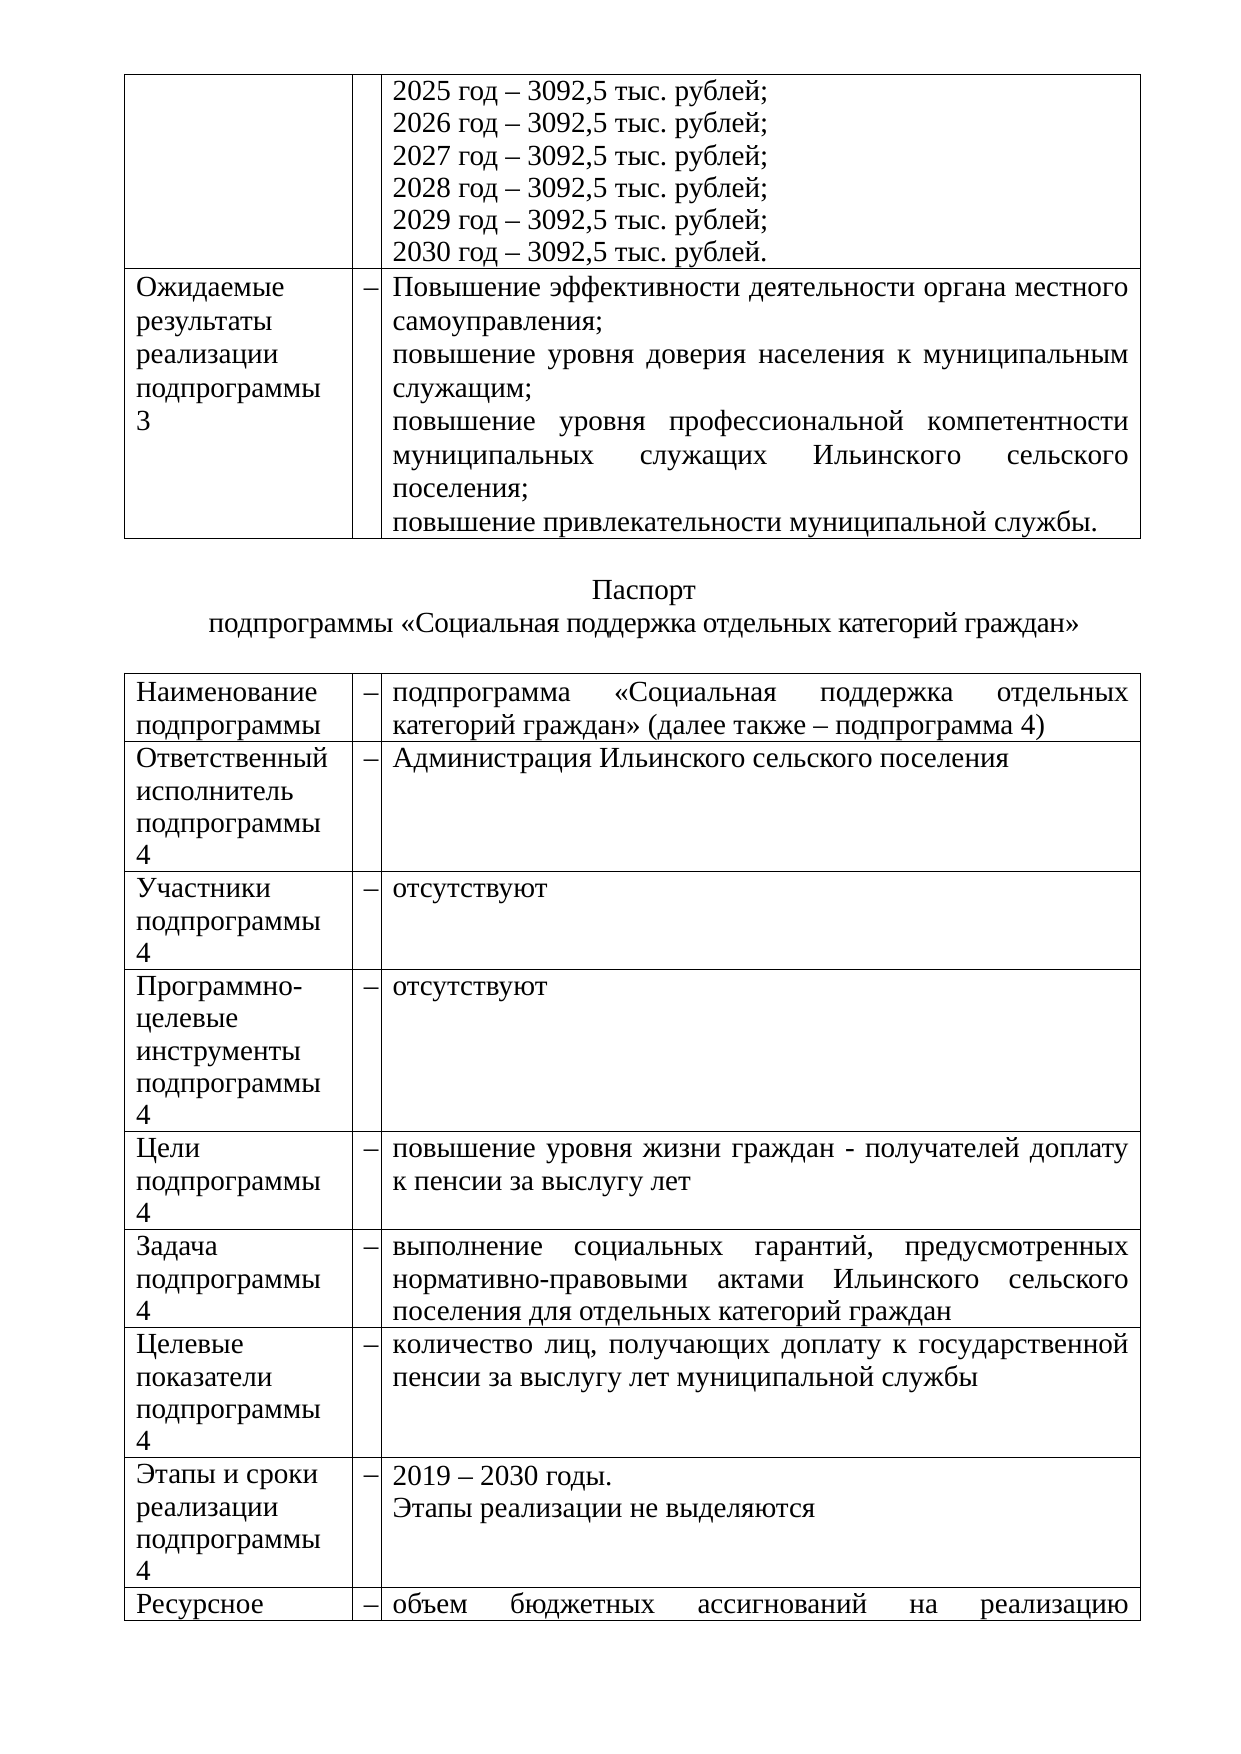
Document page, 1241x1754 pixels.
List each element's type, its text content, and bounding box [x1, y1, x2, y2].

table_cell – [353, 75, 381, 268]
table_cell – [353, 269, 381, 537]
table_cell повышение уровня жизни граждан - получателей доплату к пенсии за выслугу лет [382, 1132, 1140, 1229]
table_cell – [353, 742, 381, 871]
table_cell Повышение эффективности деятельности органа местного самоуправления; повышение уровня доверия населения к муниципальным служащим; повышение уровня профессиональной компетентности муниципальных служащих Ильинского сельского поселения; повышение привлекательности муниципальной службы. [382, 269, 1140, 537]
table_cell выполнение социальных гарантий, предусмотренных нормативно-правовыми актами Ильинского сельского поселения для отдельных категорий граждан [382, 1230, 1140, 1327]
table_header Наименование подпрограммы [125, 674, 352, 741]
table_cell Целевые показатели подпрограммы 4 [125, 1328, 352, 1457]
table_cell Этапы и сроки реализации подпрограммы 4 [125, 1458, 352, 1587]
table_cell – [353, 970, 381, 1131]
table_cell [382, 75, 1140, 268]
table_cell Программно-целевые инструменты подпрограммы 4 [125, 970, 352, 1131]
table_cell – [353, 1328, 381, 1457]
table_cell Задача подпрограммы 4 [125, 1230, 352, 1327]
table_cell Участники подпрограммы 4 [125, 872, 352, 969]
table_cell – [353, 1230, 381, 1327]
table_cell 2019 – 2030 годы. Этапы реализации не выделяются [382, 1458, 1140, 1587]
table_header подпрограмма «Социальная поддержка отдельных категорий граждан» (далее также – подпрограмма 4) [382, 674, 1140, 741]
table_cell – [353, 1458, 381, 1587]
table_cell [125, 1588, 352, 1620]
text Паспорт [136, 572, 1152, 606]
text подпрограммы «Социальная поддержка отдельных категорий граждан» [136, 606, 1152, 639]
table_cell отсутствуют [382, 872, 1140, 969]
table_header – [353, 674, 381, 741]
table_cell Цели подпрограммы 4 [125, 1132, 352, 1229]
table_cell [382, 1588, 1140, 1620]
table_cell – [353, 1132, 381, 1229]
table_cell Ожидаемые результаты реализации подпрограммы 3 [125, 269, 352, 537]
table_cell Администрация Ильинского сельского поселения [382, 742, 1140, 871]
table_cell – [353, 872, 381, 969]
table_cell количество лиц, получающих доплату к государственной пенсии за выслугу лет муниципальной службы [382, 1328, 1140, 1457]
table_cell – [353, 1588, 381, 1620]
table_cell отсутствуют [382, 970, 1140, 1131]
table_cell Ответственный исполнитель подпрограммы 4 [125, 742, 352, 871]
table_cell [125, 75, 352, 268]
